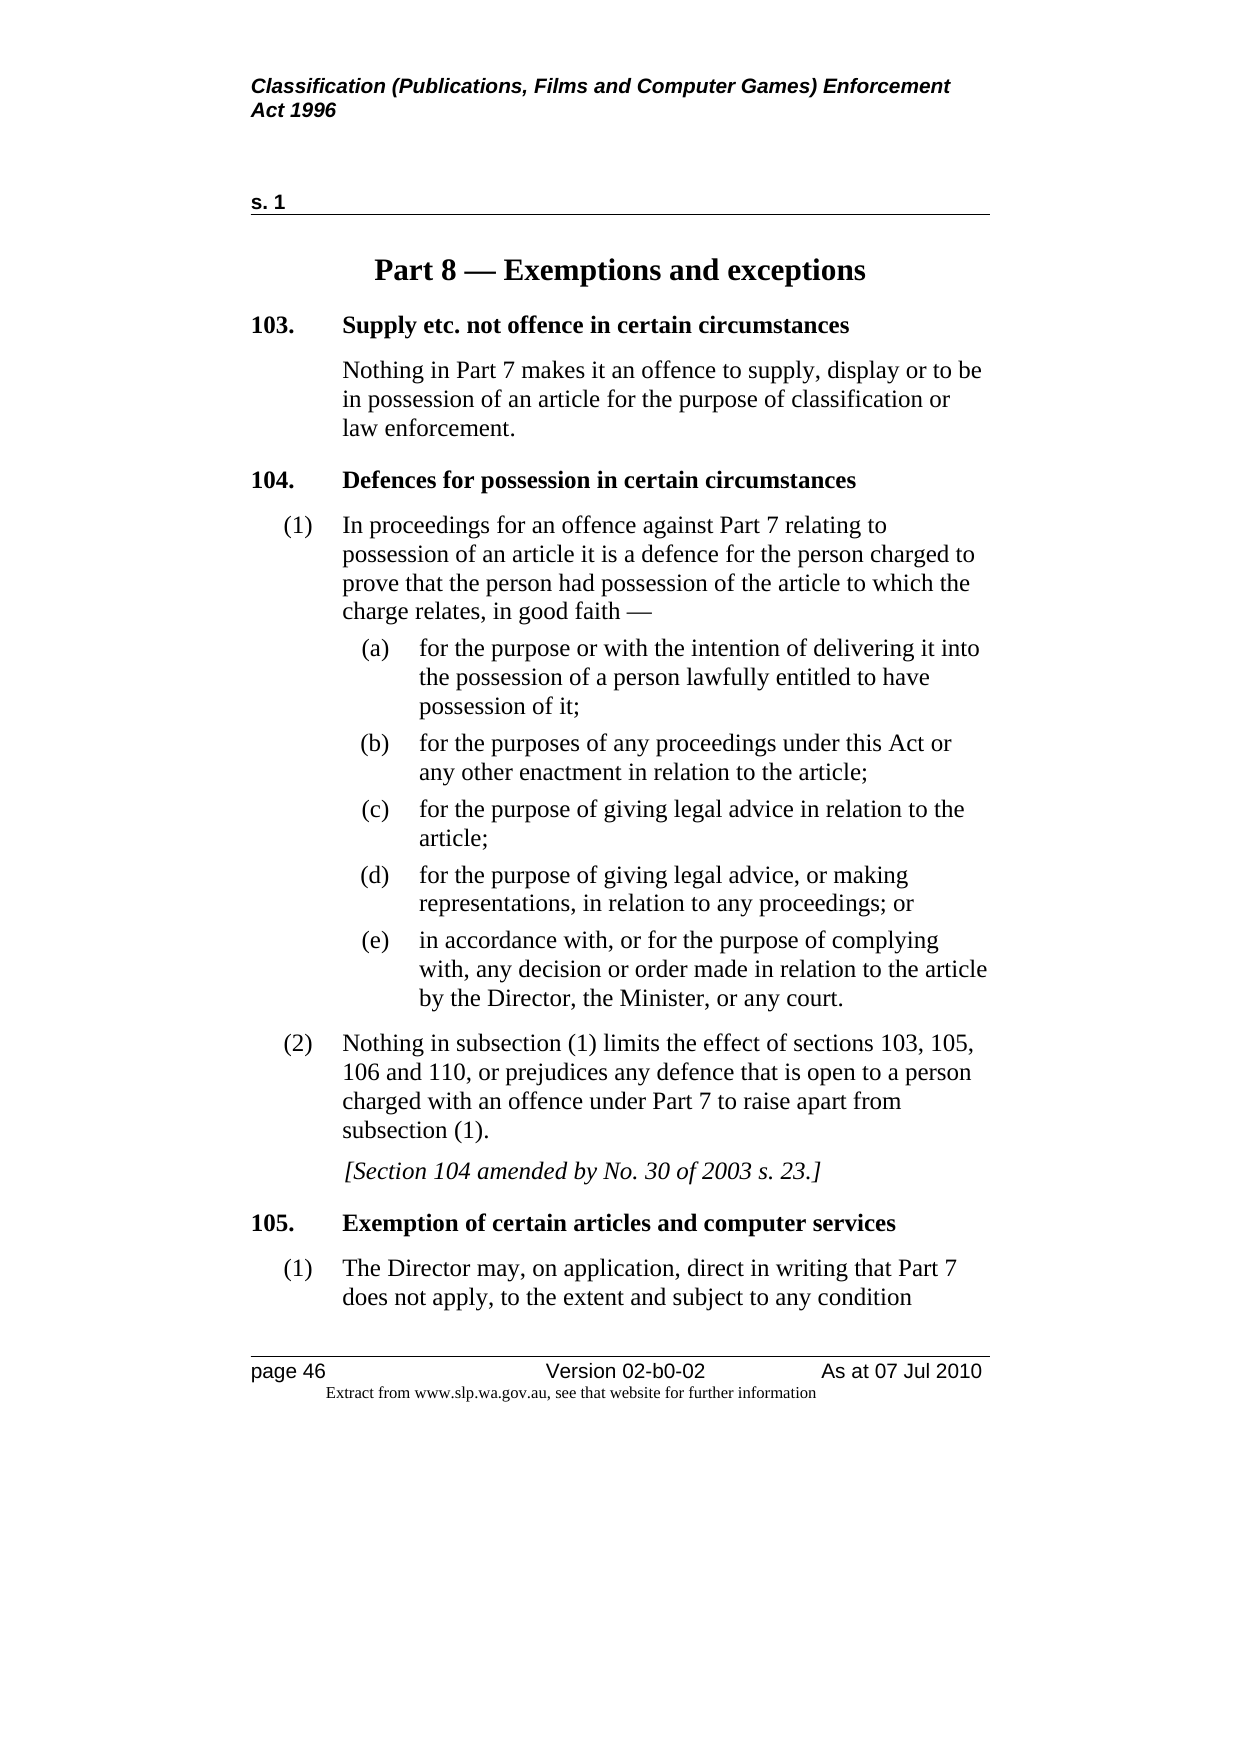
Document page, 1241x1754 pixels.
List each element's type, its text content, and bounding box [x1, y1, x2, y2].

text Nothing in Part 7 makes it an offence to supply, display or to be in possession of an article for the purpose of classification or law enforcement. [251, 356, 990, 442]
text (d) for the purpose of giving legal advice, or making representations, in relation to any proceedings; or [251, 860, 990, 917]
text (b) for the purposes of any proceedings under this Act or any other enactment in relation to the article; [251, 728, 990, 786]
text (a) for the purpose or with the intention of delivering it into the possession of a person lawfully entitled to have possession of it; [251, 633, 990, 720]
text (1) In proceedings for an offence against Part 7 relating to possession of an article it is a defence for the person charged to prove that the person had possession of the article to which the charge relates, in good faith — [251, 510, 990, 625]
subtitle Part 8 — Exemptions and exceptions [251, 251, 990, 287]
text (e) in accordance with, or for the purpose of complying with, any decision or order made in relation to the article by the Director, the Minister, or any court. [251, 926, 990, 1012]
subtitle 103. Supply etc. not offence in certain circumstances [251, 310, 990, 339]
subtitle 104. Defences for possession in certain circumstances [251, 465, 990, 493]
subtitle 105. Exemption of certain articles and computer services [251, 1208, 990, 1236]
text (c) for the purpose of giving legal advice in relation to the article; [251, 794, 990, 851]
text (2) Nothing in subsection (1) limits the effect of sections 103, 105, 106 and 110, or prejudices any defence that is open to a person charged with an offence under Part 7 to raise apart from subsection (1). [251, 1028, 990, 1143]
text [Section 104 amended by No. 30 of 2003 s. 23.] [251, 1156, 990, 1185]
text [251, 1253, 990, 1311]
